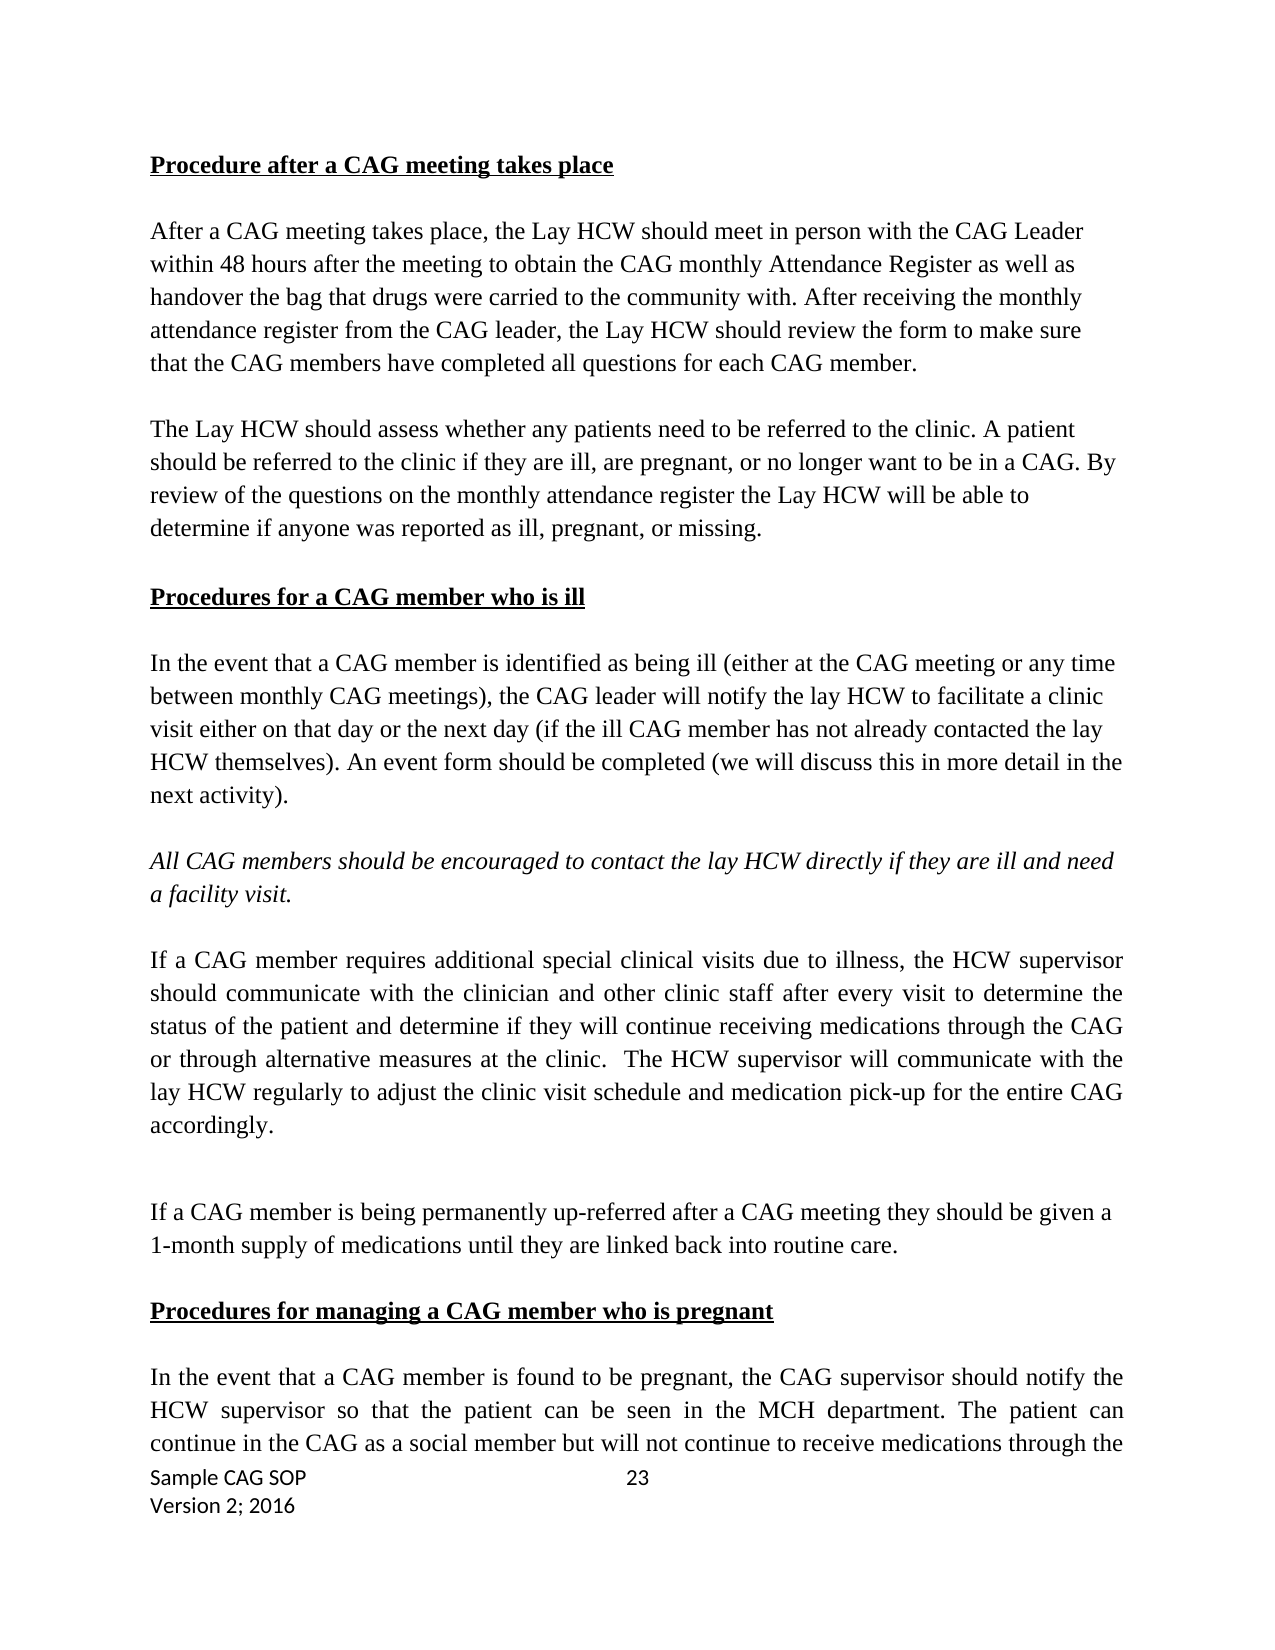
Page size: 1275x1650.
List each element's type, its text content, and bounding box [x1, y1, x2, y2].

text In the event that a CAG member is identified as being ill (either at the CAG meeting or any time between monthly CAG meetings), the CAG leader will notify the lay HCW to facilitate a clinic visit either on that day or the next day (if the ill CAG member has not already contacted the lay HCW themselves). An event form should be completed (we will discuss this in more detail in the next activity). [150, 648, 1125, 809]
text If a CAG member requires additional special clinical visits due to illness, the HCW supervisor should communicate with the clinician and other clinic staff after every visit to determine the status of the patient and determine if they will continue receiving medications through the CAG or through alternative measures at the clinic. The HCW supervisor will communicate with the lay HCW regularly to adjust the clinic visit schedule and medication pick-up for the entire CAG accordingly. [150, 945, 1125, 1139]
text Procedures for a CAG member who is ill [150, 582, 1125, 611]
text Procedure after a CAG meeting takes place [150, 150, 1125, 179]
text All CAG members should be encouraged to contact the lay HCW directly if they are ill and need a facility visit. [150, 846, 1125, 908]
text The Lay HCW should assess whether any patients need to be referred to the clinic. A patient should be referred to the clinic if they are ill, are pregnant, or no longer want to be in a CAG. By review of the questions on the monthly attendance register the Lay HCW will be able to determine if anyone was reported as ill, pregnant, or missing. [150, 414, 1125, 542]
text If a CAG member is being permanently up-referred after a CAG meeting they should be given a 1-month supply of medications until they are linked back into routine care. [150, 1197, 1125, 1259]
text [150, 1362, 1125, 1457]
text Procedures for managing a CAG member who is pregnant [150, 1296, 1125, 1325]
text After a CAG meeting takes place, the Lay HCW should meet in person with the CAG Leader within 48 hours after the meeting to obtain the CAG monthly Attendance Register as well as handover the bag that drugs were carried to the community with. After receiving the monthly attendance register from the CAG leader, the Lay HCW should review the form to make sure that the CAG members have completed all questions for each CAG member. [150, 216, 1125, 377]
